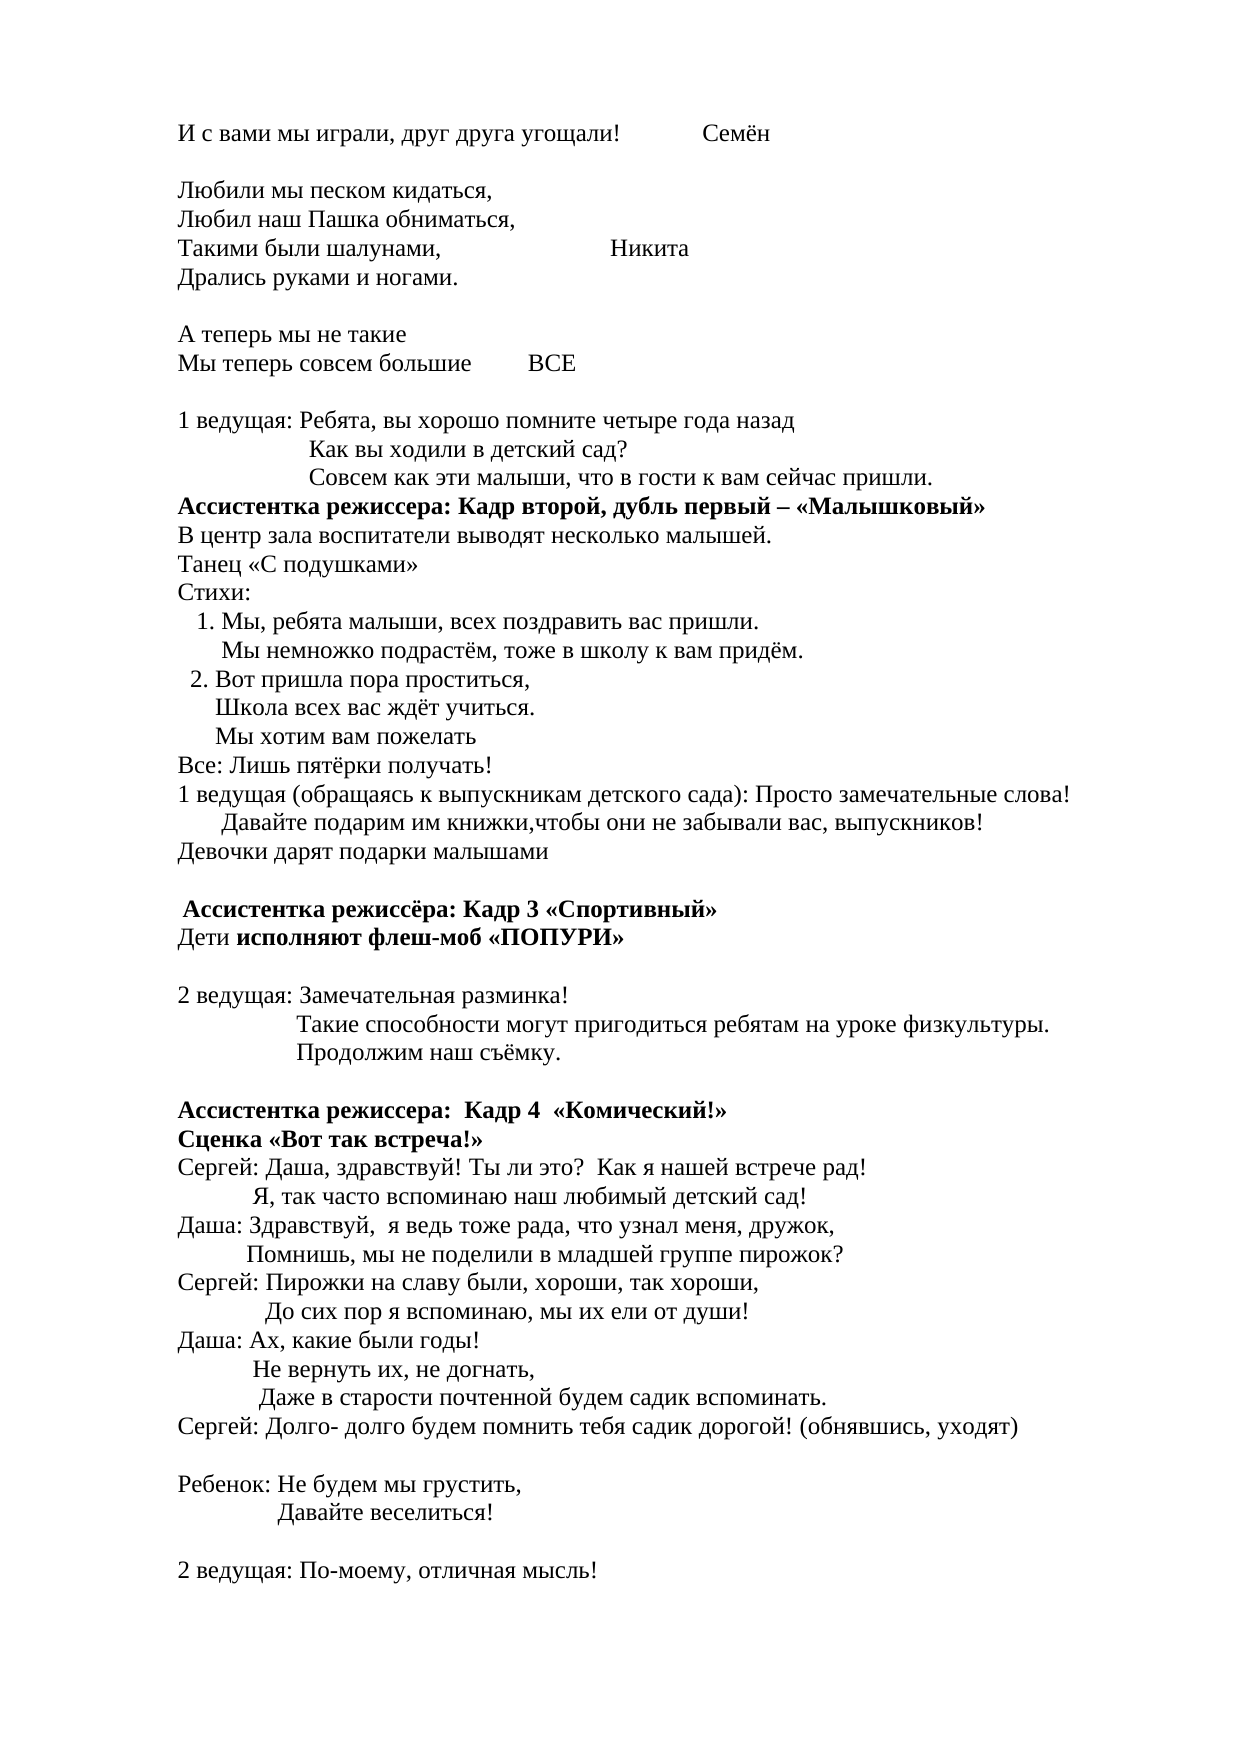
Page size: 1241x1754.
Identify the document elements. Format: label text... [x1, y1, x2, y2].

text Даша: Здравствуй, я ведь тоже рада, что узнал меня, дружок, [177, 1210, 1152, 1239]
text Ассистентка режиссера: Кадр второй, дубль первый – «Малышковый» [177, 491, 1152, 520]
text Такие способности могут пригодиться ребятам на уроке физкультуры. [177, 1009, 1152, 1037]
text Давайте веселиться! [177, 1497, 1152, 1526]
text Танец «С подушками» [177, 549, 1152, 577]
text Я, так часто вспоминаю наш любимый детский сад! [177, 1181, 1152, 1210]
text Продолжим наш съёмку. [177, 1037, 1152, 1066]
text Ассистентка режиссера: Кадр 4 «Комический!» [177, 1095, 1152, 1124]
text 2 ведущая: Замечательная разминка! [177, 980, 1152, 1009]
text В центр зала воспитатели выводят несколько малышей. [177, 520, 1152, 549]
text Сценка «Вот так встреча!» [177, 1124, 1152, 1152]
text Такими были шалунами, Никита [177, 233, 1152, 262]
text Девочки дарят подарки малышами [177, 836, 1152, 865]
text Даже в старости почтенной будем садик вспоминать. [177, 1382, 1152, 1411]
text Дрались руками и ногами. [177, 262, 1152, 291]
text А теперь мы не такие [177, 319, 1152, 348]
text Все: Лишь пятёрки получать! [177, 750, 1152, 779]
text Давайте подарим им книжки,чтобы они не забывали вас, выпускников! [177, 807, 1152, 836]
text 1. Мы, ребята малыши, всех поздравить вас пришли. [177, 606, 1152, 635]
text Сергей: Долго- долго будем помнить тебя садик дорогой! (обнявшись, уходят) [177, 1411, 1152, 1440]
text Не вернуть их, не догнать, [177, 1354, 1152, 1382]
text Любили мы песком кидаться, [177, 176, 1152, 204]
text 1 ведущая: Ребята, вы хорошо помните четыре года назад [177, 405, 1152, 434]
text Ассистентка режиссёра: Кадр 3 «Спортивный» [177, 894, 1152, 922]
text Любил наш Пашка обниматься, [177, 204, 1152, 233]
text Мы теперь совсем большие ВСЕ [177, 348, 1152, 377]
text Ребенок: Не будем мы грустить, [177, 1469, 1152, 1497]
text Мы немножко подрастём, тоже в школу к вам придём. [177, 635, 1152, 664]
text Совсем как эти малыши, что в гости к вам сейчас пришли. [177, 462, 1152, 491]
text Сергей: Даша, здравствуй! Ты ли это? Как я нашей встрече рад! [177, 1152, 1152, 1181]
text Стихи: [177, 577, 1152, 606]
text Помнишь, мы не поделили в младшей группе пирожок? [177, 1239, 1152, 1267]
text 2 ведущая: По-моему, отличная мысль! [177, 1555, 1152, 1584]
text И с вами мы играли, друг друга угощали! Семён [177, 118, 1152, 147]
text Дети исполняют флеш-моб «ПОПУРИ» [177, 922, 1152, 951]
text Мы хотим вам пожелать [177, 721, 1152, 750]
text Школа всех вас ждёт учиться. [177, 692, 1152, 721]
text 2. Вот пришла пора проститься, [177, 664, 1152, 692]
text До сих пор я вспоминаю, мы их ели от души! [177, 1296, 1152, 1325]
text 1 ведущая (обращаясь к выпускникам детского сада): Просто замечательные слова! [177, 779, 1152, 807]
text Даша: Ах, какие были годы! [177, 1325, 1152, 1354]
text Сергей: Пирожки на славу были, хороши, так хороши, [177, 1267, 1152, 1296]
text Как вы ходили в детский сад? [177, 434, 1152, 462]
